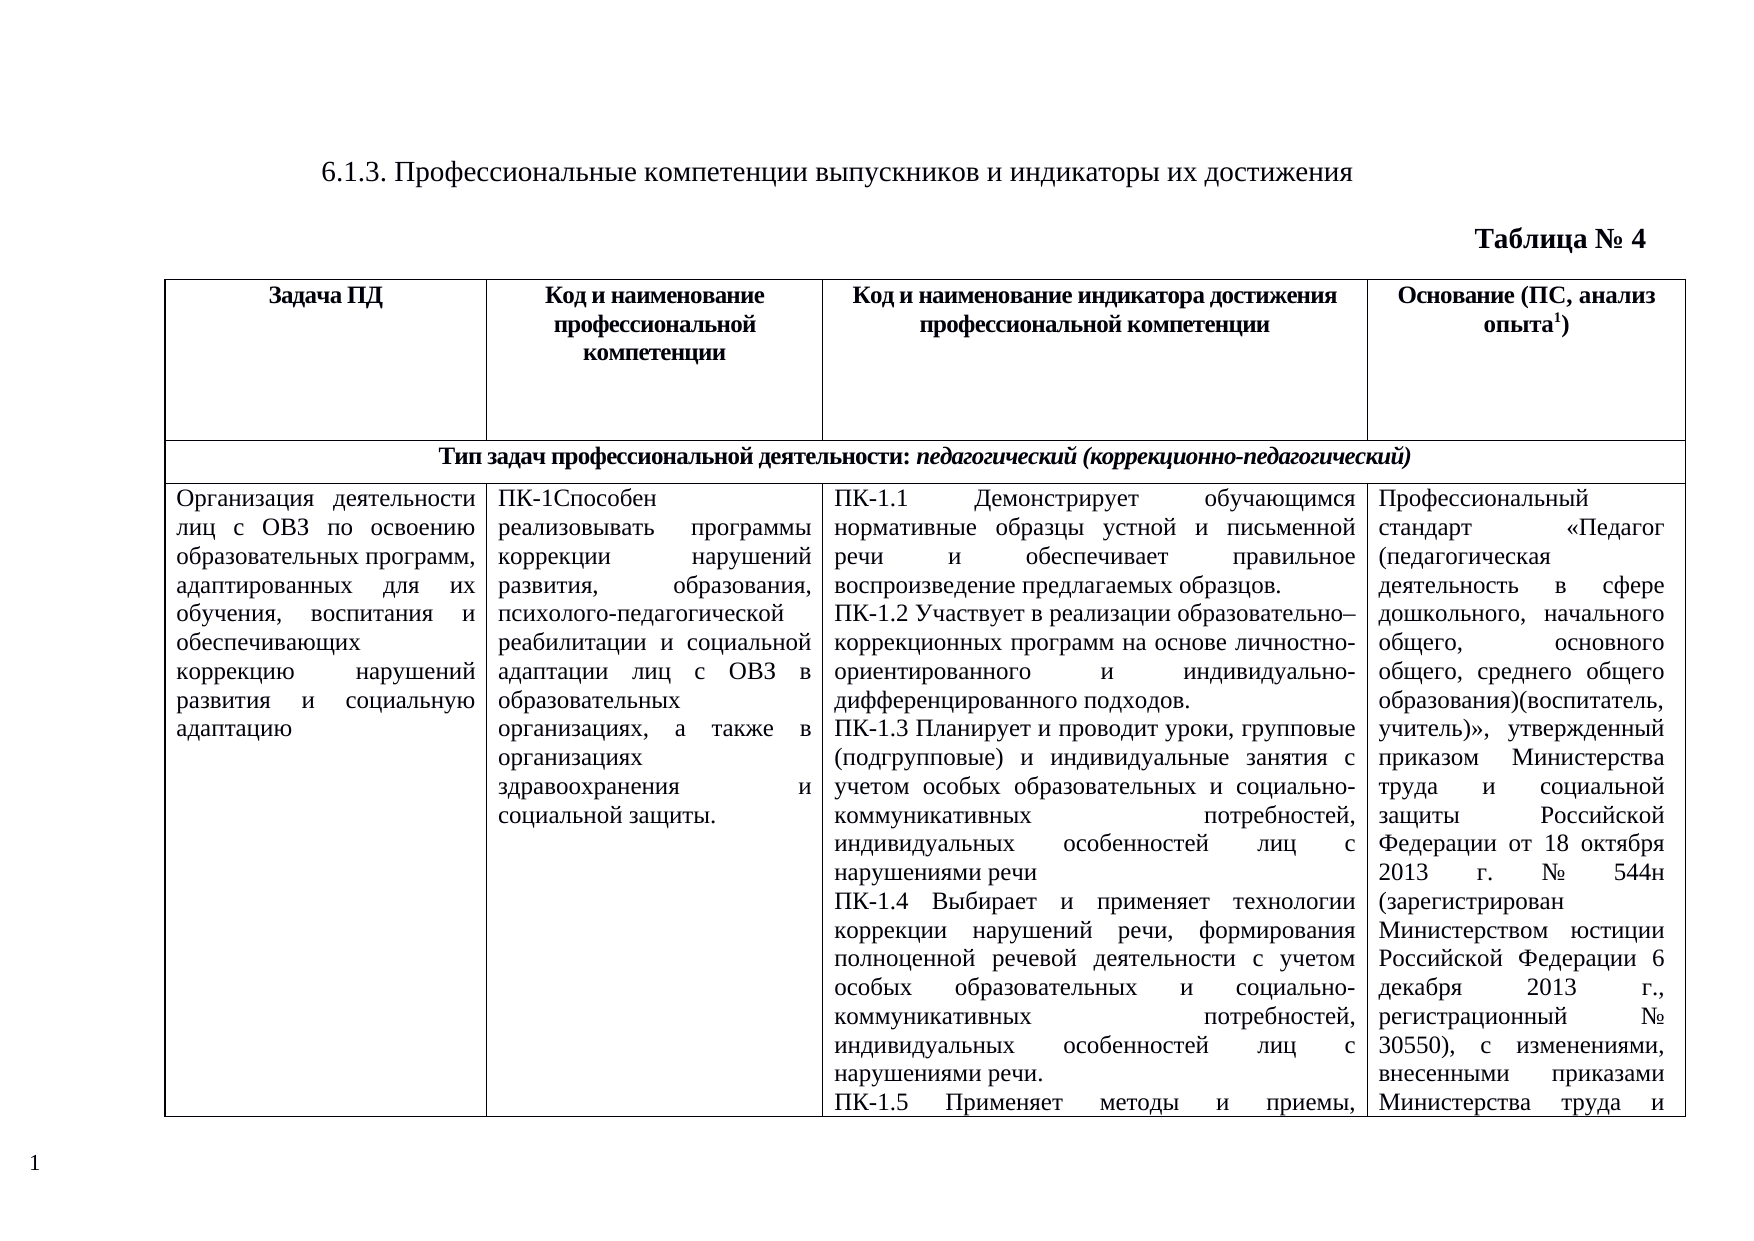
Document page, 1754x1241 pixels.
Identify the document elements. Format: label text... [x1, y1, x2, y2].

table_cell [1368, 484, 1685, 1116]
table_header Задача ПД [166, 280, 486, 440]
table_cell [823, 484, 1367, 1116]
text 6.1.3. Профессиональные компетенции выпускников и индикаторы их достижения [29, 154, 1646, 188]
table_header Код и наименование индикатора достижения профессиональной компетенции [823, 280, 1367, 440]
table_header Основание (ПС, анализ опыта) [1368, 280, 1685, 440]
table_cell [487, 484, 822, 1116]
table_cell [166, 484, 486, 1116]
table_cell Тип задач профессиональной деятельности: педагогический (коррекционно-педагогический) [166, 441, 1685, 482]
table_header Код и наименование профессиональной компетенции [487, 280, 822, 440]
text Таблица № 4 [29, 221, 1646, 255]
